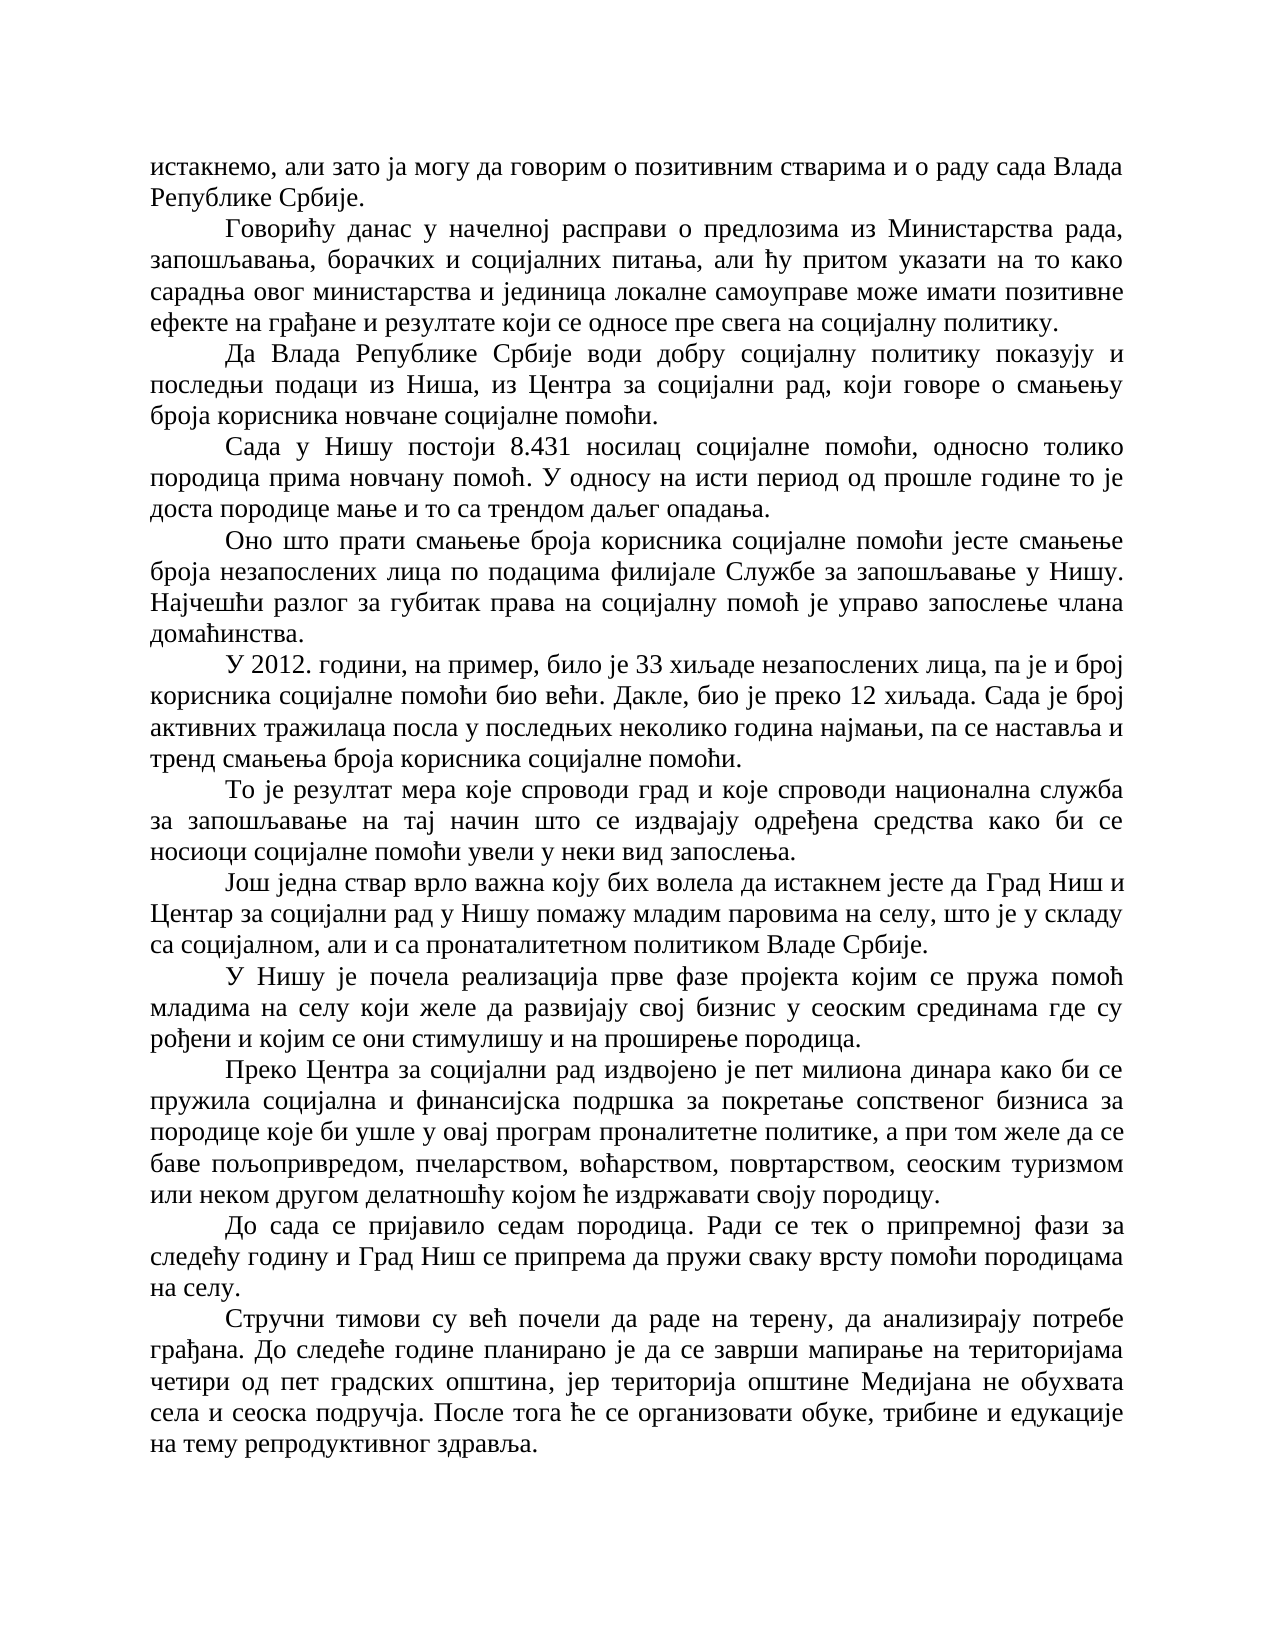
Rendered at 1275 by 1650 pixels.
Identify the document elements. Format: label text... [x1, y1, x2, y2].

text Преко Центра за социјални рад издвојено је пет милиона динара како би се пружила социјална и финансијска подршка за покретање сопственог бизниса за породице које би ушле у овај програм проналитетне политике, а при том желе да се баве пољопривредом, пчеларством, воћарством, повртарством, сеоским туризмом или неком другом делатношћу којом ће издржавати своју породицу. [150, 1053, 1125, 1209]
text Сада у Нишу постоји 8.431 носилац социјалне помоћи, односно толико породица прима новчану помоћ. У односу на исти период од прошле године то је доста породице мање и то са трендом даљег опадања. [150, 430, 1125, 524]
text Да Влада Републике Србије води добру социјалну политику показују и последњи подаци из Ниша, из Центра за социјални рад, који говоре о смањењу броја корисника новчане социјалне помоћи. [150, 337, 1125, 430]
text У Нишу је почела реализација прве фазе пројекта којим се пружа помоћ младима на селу који желе да развијају свој бизнис у сеоским срединама где су рођени и којим се они стимулишу и на проширење породица. [150, 960, 1125, 1053]
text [150, 150, 1125, 212]
text До сада се пријавило седам породица. Ради се тек о припремној фази за следећу годину и Град Ниш се припрема да пружи сваку врсту помоћи породицама на селу. [150, 1209, 1125, 1302]
text У 2012. години, на пример, било је 33 хиљаде незапослених лица, па је и број корисника социјалне помоћи био већи. Дакле, био је преко 12 хиљада. Сада је број активних тражилаца посла у последњих неколико година најмањи, па се наставља и тренд смањења броја корисника социјалне помоћи. [150, 648, 1125, 773]
text Стручни тимови су већ почели да раде на терену, да анализирају потребе грађана. До следеће године планирано је да се заврши мапирање на територијама четири од пет градских општина, јер територија општине Медијана не обухвата села и сеоска подручја. После тога ће се организовати обуке, трибине и едукације на тему репродуктивног здравља. [150, 1302, 1125, 1458]
text Још једна ствар врло важна коју бих волела да истакнем јесте да Град Ниш и Центар за социјални рад у Нишу помажу младим паровима на селу, што је у складу са социјалном, али и са пронаталитетном политиком Владе Србије. [150, 866, 1125, 960]
text Оно што прати смањење броја корисника социјалне помоћи јесте смањење броја незапослених лица по подацима филијале Службе за запошљавање у Нишу. Најчешћи разлог за губитак права на социјалну помоћ је управо запослење члана домаћинства. [150, 524, 1125, 648]
text То је резултат мера које спроводи град и које спроводи национална служба за запошљавање на тај начин што се издвајају одређена средства како би се носиоци социјалне помоћи увели у неки вид запослења. [150, 773, 1125, 866]
text Говорићу данас у начелној расправи о предлозима из Министарства рада, запошљавања, борачких и социјалних питања, али ћу притом указати на то како сарадња овог министарства и јединица локалне самоуправе може имати позитивне ефекте на грађане и резултате који се односе пре свега на социјалну политику. [150, 212, 1125, 337]
